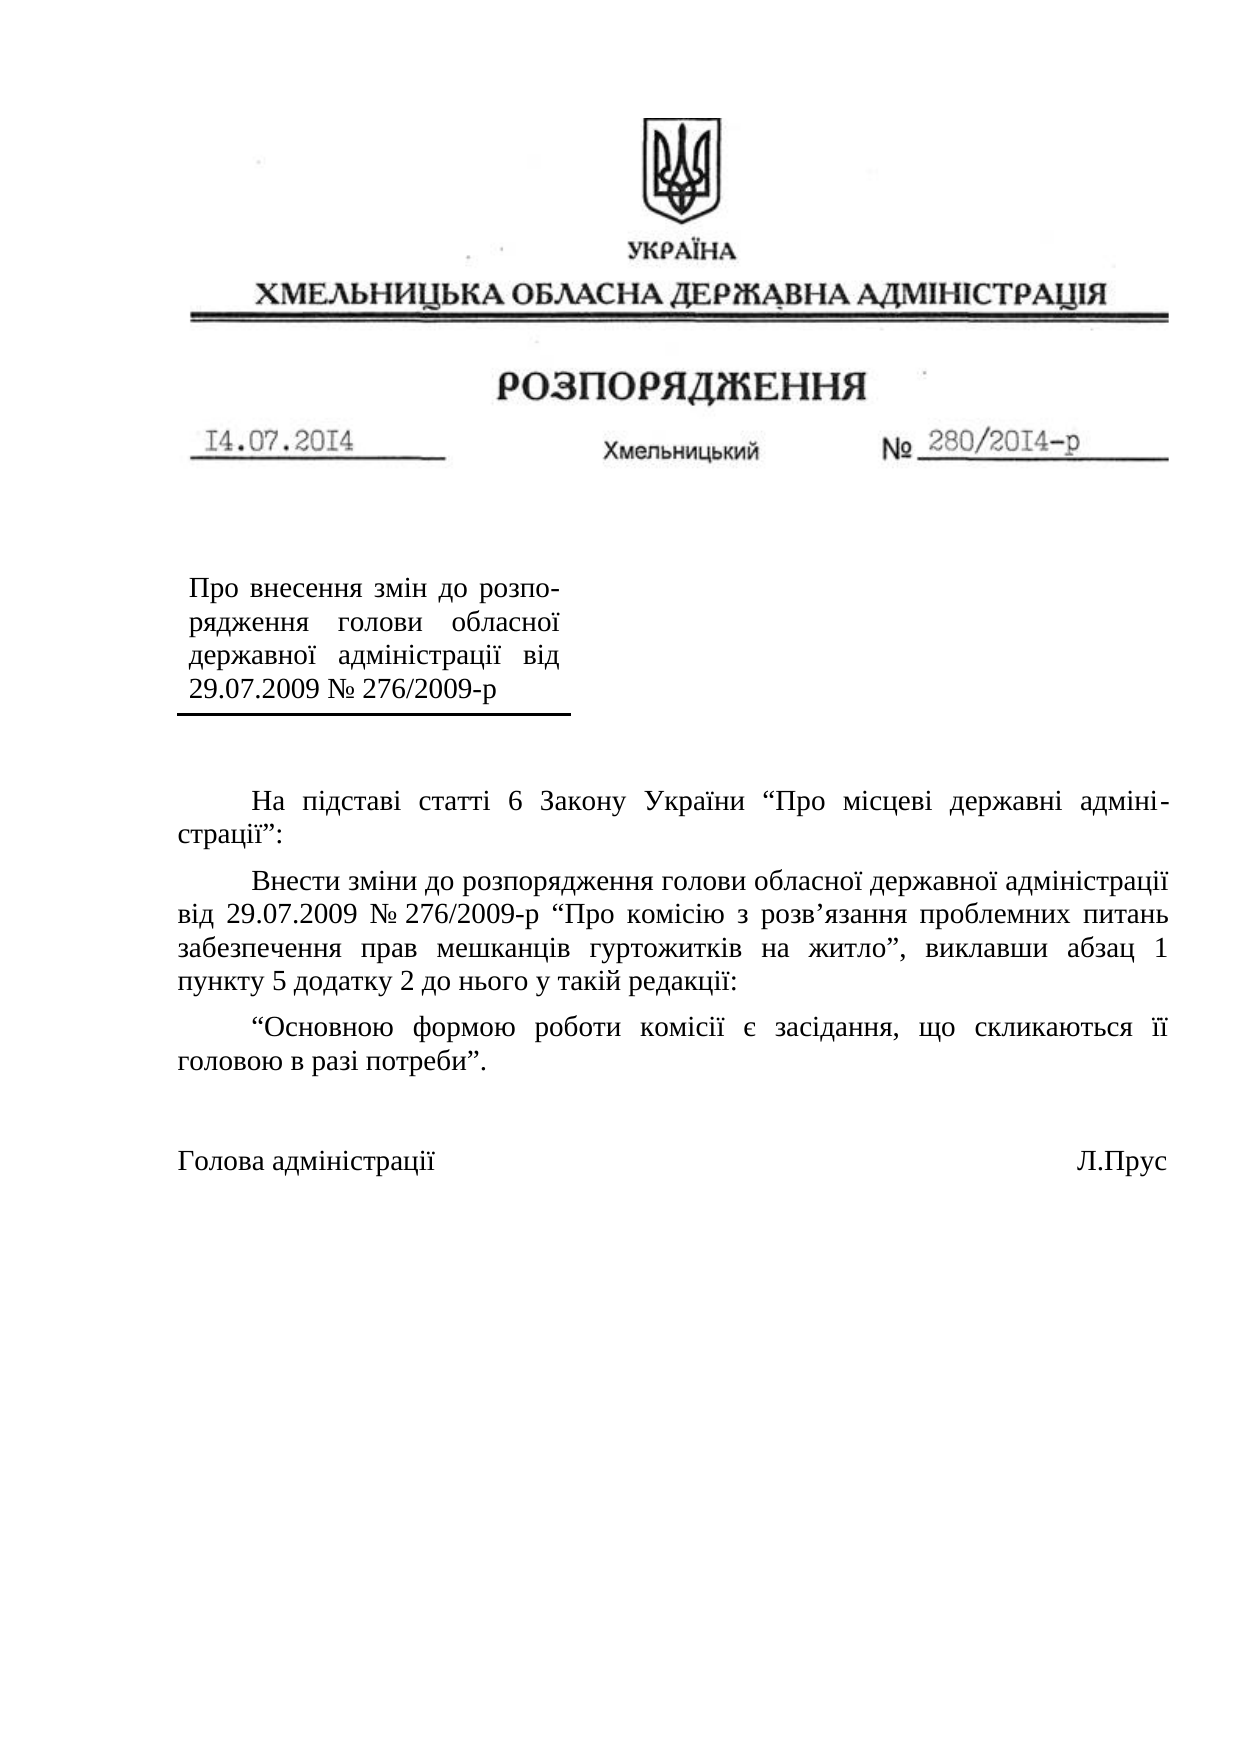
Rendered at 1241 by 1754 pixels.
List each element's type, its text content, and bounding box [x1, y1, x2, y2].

text Голова адміністрації Л.Прус [177, 1143, 1169, 1177]
text Внести зміни до розпорядження голови обласної державної адміністрації від 29.07.2009 № 276/2009-р “Про комісію з розв’язання проблемних питань забезпечення прав мешканців гуртожитків на житло”, виклавши абзац 1 пункту 5 додатку 2 до нього у такій редакції: [177, 863, 1169, 997]
picture [178, 118, 1169, 470]
text На підставі статті 6 Закону України “Про місцеві державні адміністрації”: [177, 783, 1169, 850]
text “Основною формою роботи комісії є засідання, що скликаються її головою в разі потреби”. [177, 1009, 1169, 1076]
table_header Про внесення змін до розпорядження голови обласної державної адміністрації від 29.07.2009 № 276/2009-р [177, 570, 571, 713]
